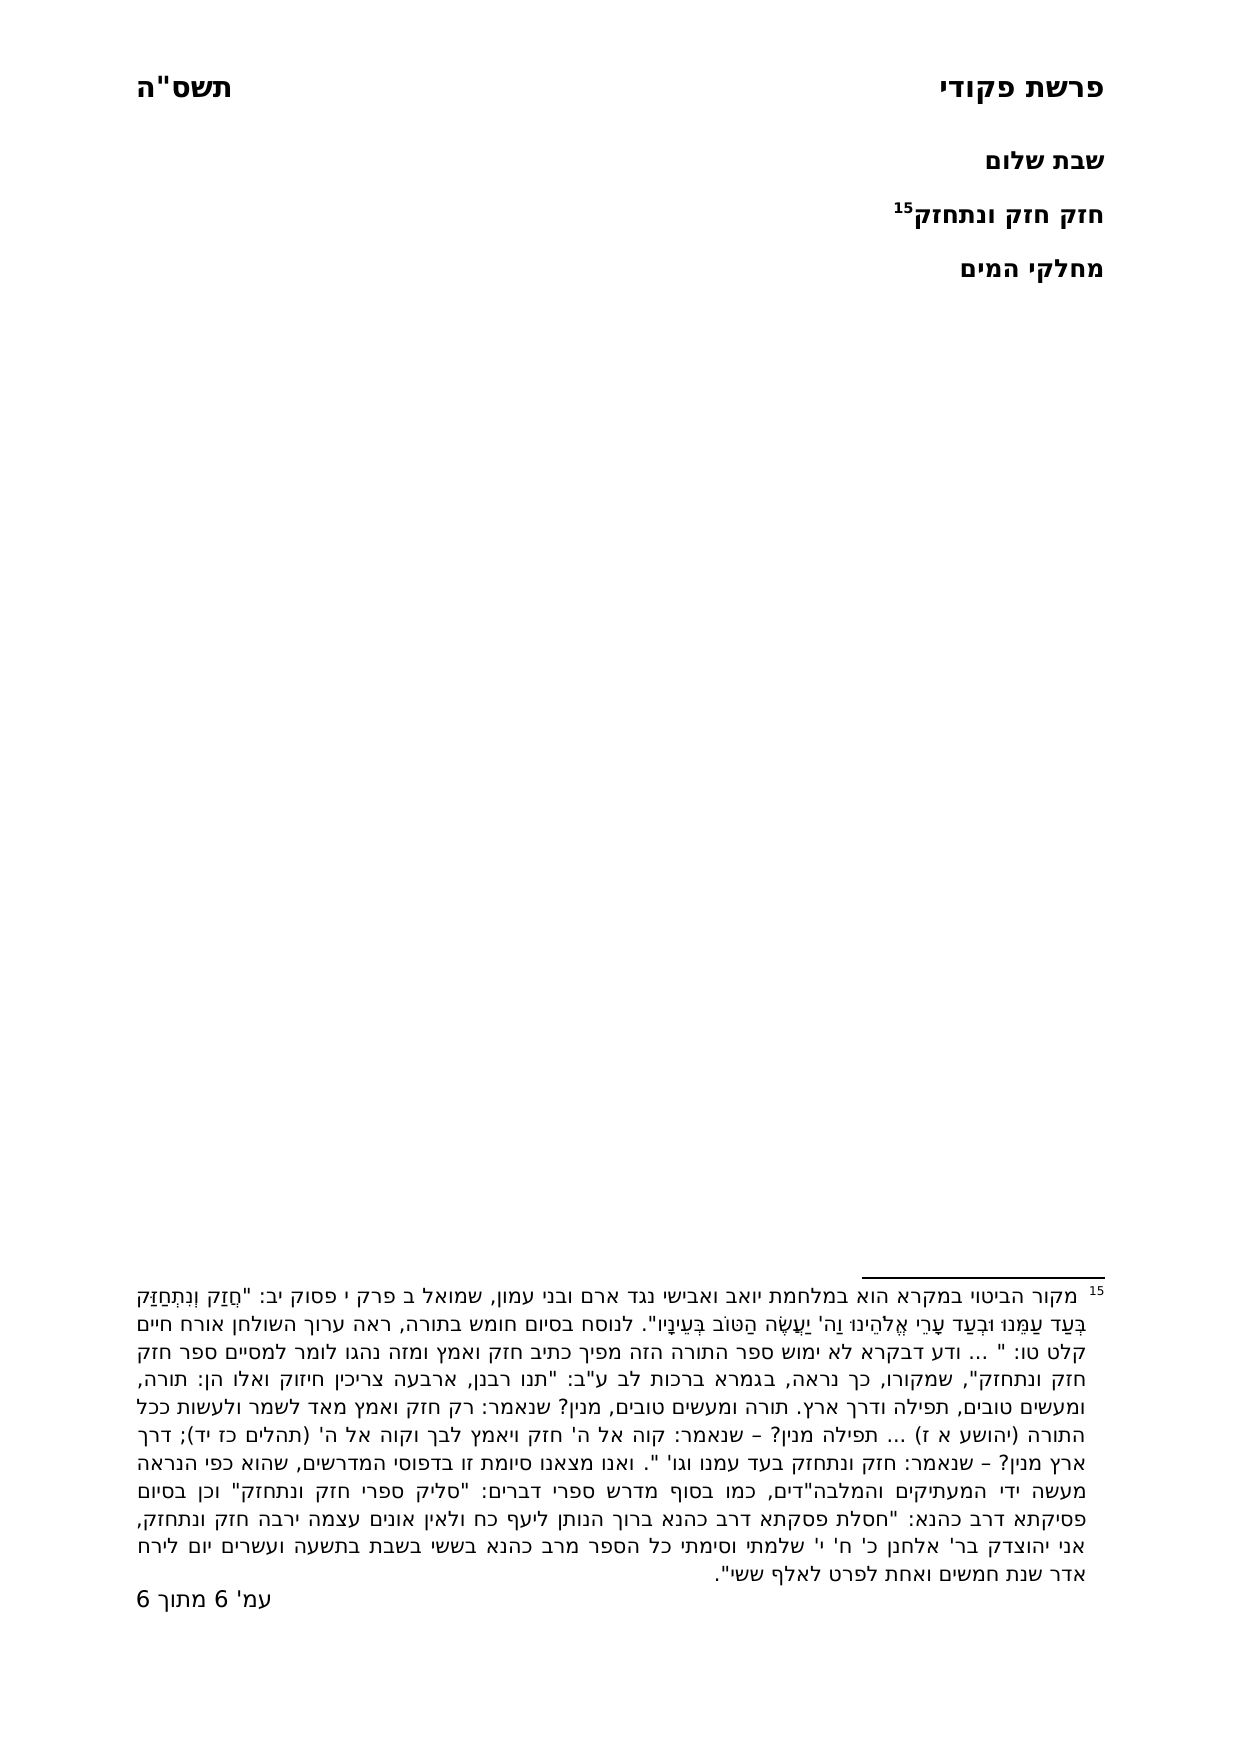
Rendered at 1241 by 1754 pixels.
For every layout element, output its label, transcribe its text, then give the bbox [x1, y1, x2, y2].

text חזק חזק ונתחזק [136, 196, 1104, 229]
text מחלקי המים [136, 250, 1104, 283]
text שבת שלום [136, 142, 1104, 175]
